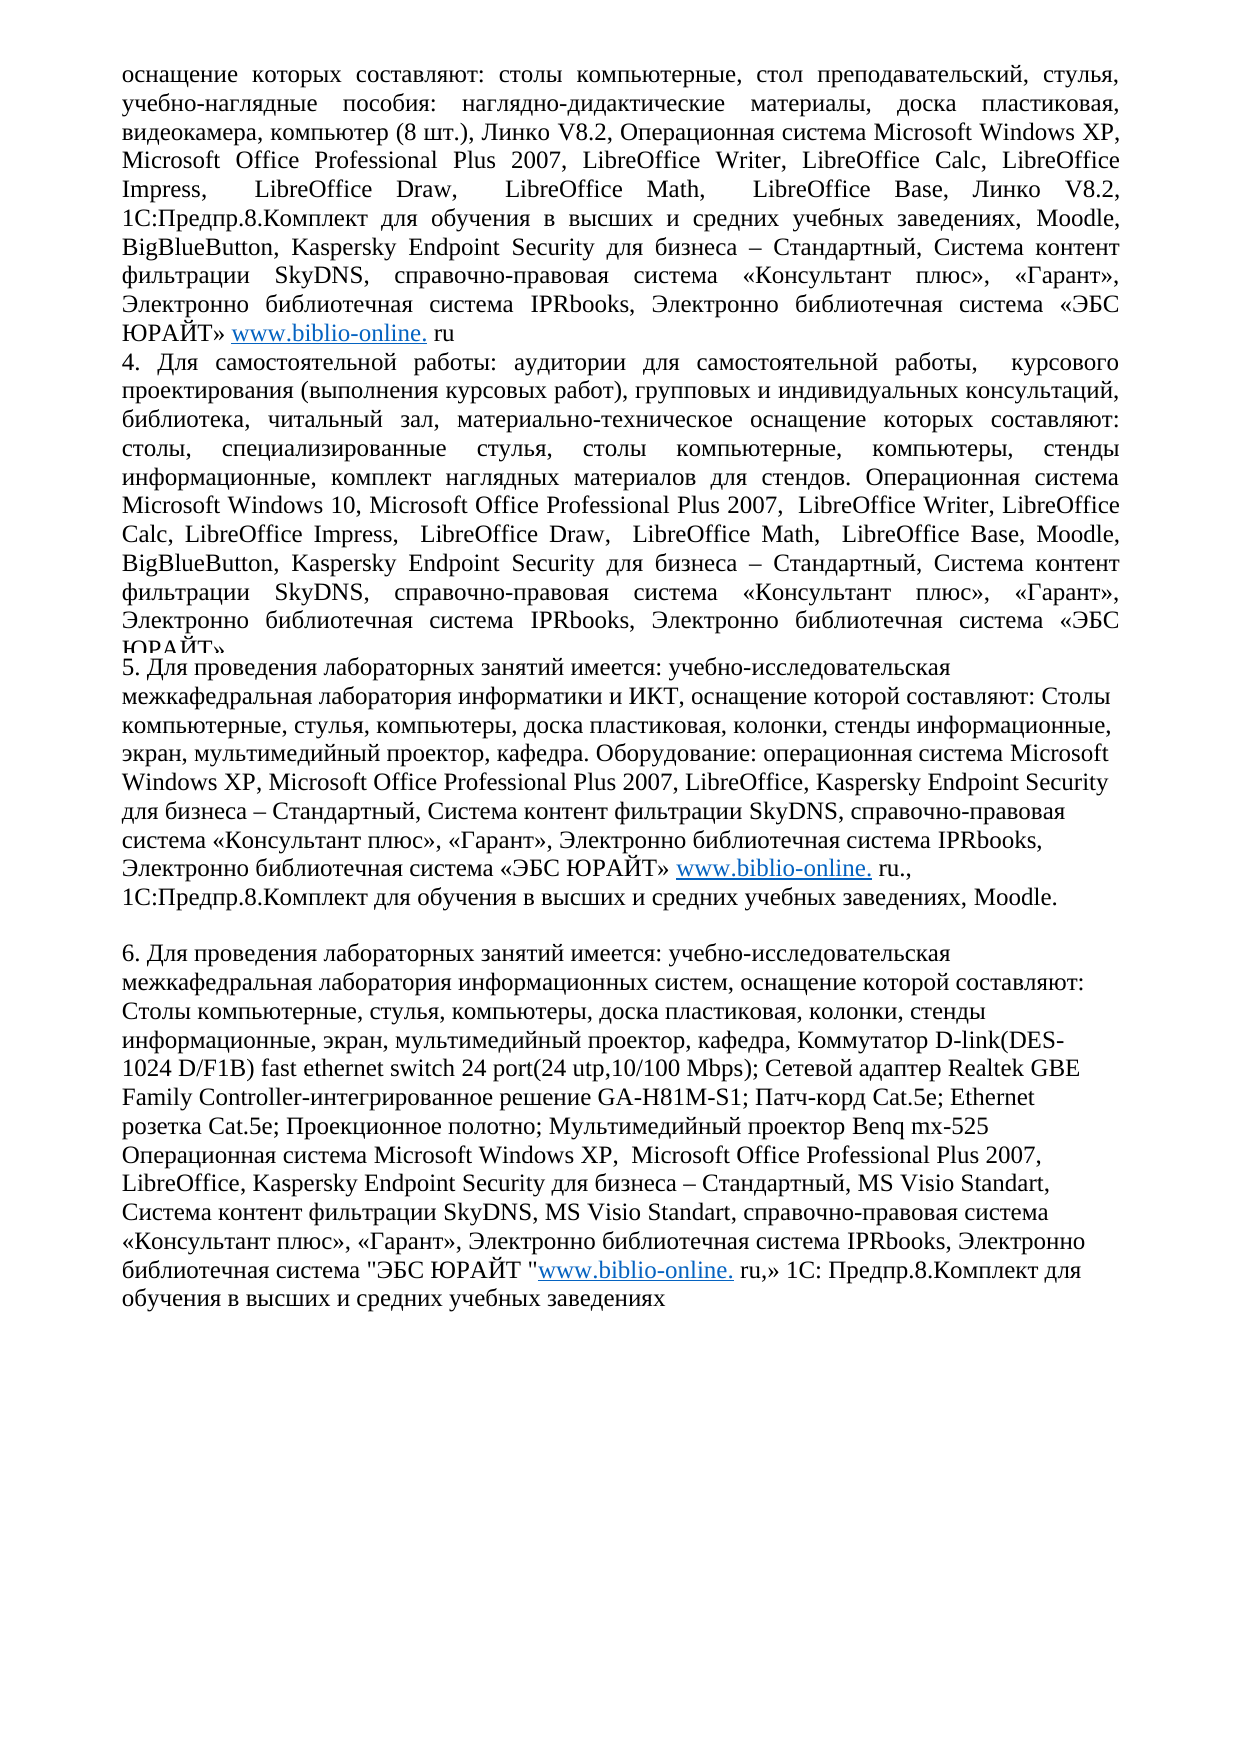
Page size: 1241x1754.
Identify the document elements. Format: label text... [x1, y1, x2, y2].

table_cell 5. Для проведения лабораторных занятий имеется: учебно-исследовательская межкафедральная лаборатория информатики и ИКТ, оснащение которой составляют: Столы компьютерные, стулья, компьютеры, доска пластиковая, колонки, стенды информационные, экран, мультимедийный проектор, кафедра. Оборудование: операционная система Microsoft Windows XP, Microsoft Office Professional Plus 2007, LibreOffice, Kaspersky Endpoint Security для бизнеса – Стандартный, Система контент фильтрации SkyDNS, справочно-правовая система «Консультант плюс», «Гарант», Электронно библиотечная система IPRbooks, Электронно библиотечная система «ЭБС ЮРАЙТ» www.biblio-online. ru., 1С:Предпр.8.Комплект для обучения в высших и средних учебных заведениях, Moodle. [118, 652, 1124, 938]
table_cell 6. Для проведения лабораторных занятий имеется: учебно-исследовательская межкафедральная лаборатория информационных систем, оснащение которой составляют: Столы компьютерные, стулья, компьютеры, доска пластиковая, колонки, стенды информационные, экран, мультимедийный проектор, кафедра, Коммутатор D-link(DES- 1024 D/F1B) fast ethernet switch 24 port(24 utp,10/100 Mbps); Сетевой адаптер Realtek GBE Family Controller-интегрированное решение GA-H81M-S1; Патч-корд Cat.5e; Ethernet розетка Cat.5e; Проекционное полотно; Мультимедийный проектор Benq mx-525 Операционная система Microsoft Windows XP, Microsoft Office Professional Plus 2007, LibreOffice, Kaspersky Endpoint Security для бизнеса – Стандартный, MS Visio Standart, Система контент фильтрации SkyDNS, MS Visio Standart, справочно-правовая система «Консультант плюс», «Гарант», Электронно библиотечная система IPRbooks, Электронно библиотечная система "ЭБС ЮРАЙТ "www.biblio-online. ru,» 1С: Предпр.8.Комплект для обучения в высших и средних учебных заведениях [118, 939, 1124, 1337]
table_header оснащение которых составляют: столы компьютерные, стол преподавательский, стулья, учебно-наглядные пособия: наглядно-дидактические материалы, доска пластиковая, видеокамера, компьютер (8 шт.), Линко V8.2, Операционная система Microsoft Windows XP, Microsoft Office Professional Plus 2007, LibreOffice Writer, LibreOffice Calc, LibreOffice Impress, LibreOffice Draw, LibreOffice Math, LibreOffice Base, Линко V8.2, 1С:Предпр.8.Комплект для обучения в высших и средних учебных заведениях, Moodle, BigBlueButton, Kaspersky Endpoint Security для бизнеса – Стандартный, Система контент фильтрации SkyDNS, справочно-правовая система «Консультант плюс», «Гарант», Электронно библиотечная система IPRbooks, Электронно библиотечная система «ЭБС ЮРАЙТ» www.biblio-online. ru 4. Для самостоятельной работы: аудитории для самостоятельной работы, курсового проектирования (выполнения курсовых работ), групповых и индивидуальных консультаций, библиотека, читальный зал, материально-техническое оснащение которых составляют: столы, специализированные стулья, столы компьютерные, компьютеры, стенды информационные, комплект наглядных материалов для стендов. Операционная система Microsoft Windows 10, Microsoft Office Professional Plus 2007, LibreOffice Writer, LibreOffice Calc, LibreOffice Impress, LibreOffice Draw, LibreOffice Math, LibreOffice Base, Moodle, BigBlueButton, Kaspersky Endpoint Security для бизнеса – Стандартный, Система контент фильтрации SkyDNS, справочно-правовая система «Консультант плюс», «Гарант», Электронно библиотечная система IPRbooks, Электронно библиотечная система «ЭБС ЮРАЙТ». [118, 59, 1124, 652]
